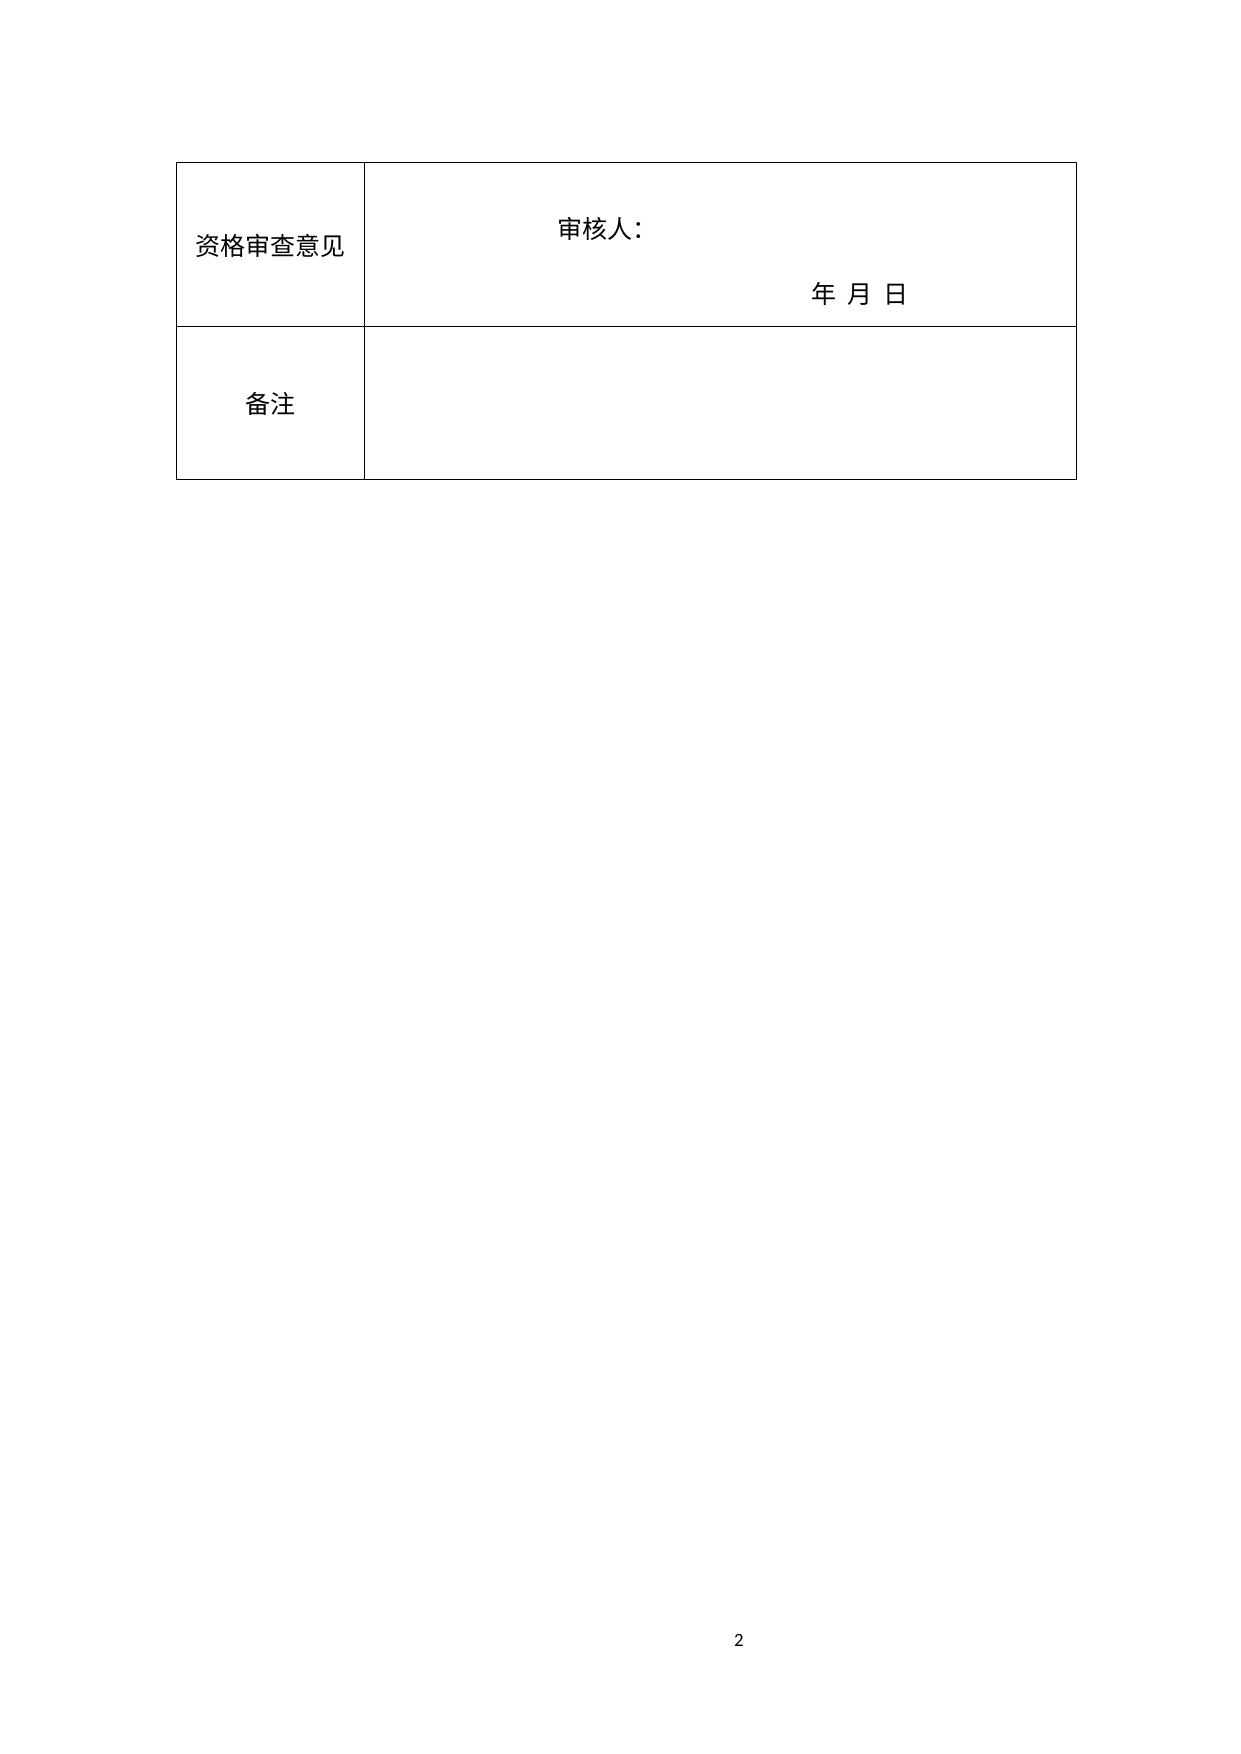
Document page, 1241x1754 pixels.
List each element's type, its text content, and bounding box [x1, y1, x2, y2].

table_cell 备注 [177, 327, 364, 479]
table_cell 审核人： 年 月 日 [365, 163, 1076, 326]
table_cell 资格审查意见 [177, 163, 364, 326]
table_cell [365, 327, 1076, 479]
